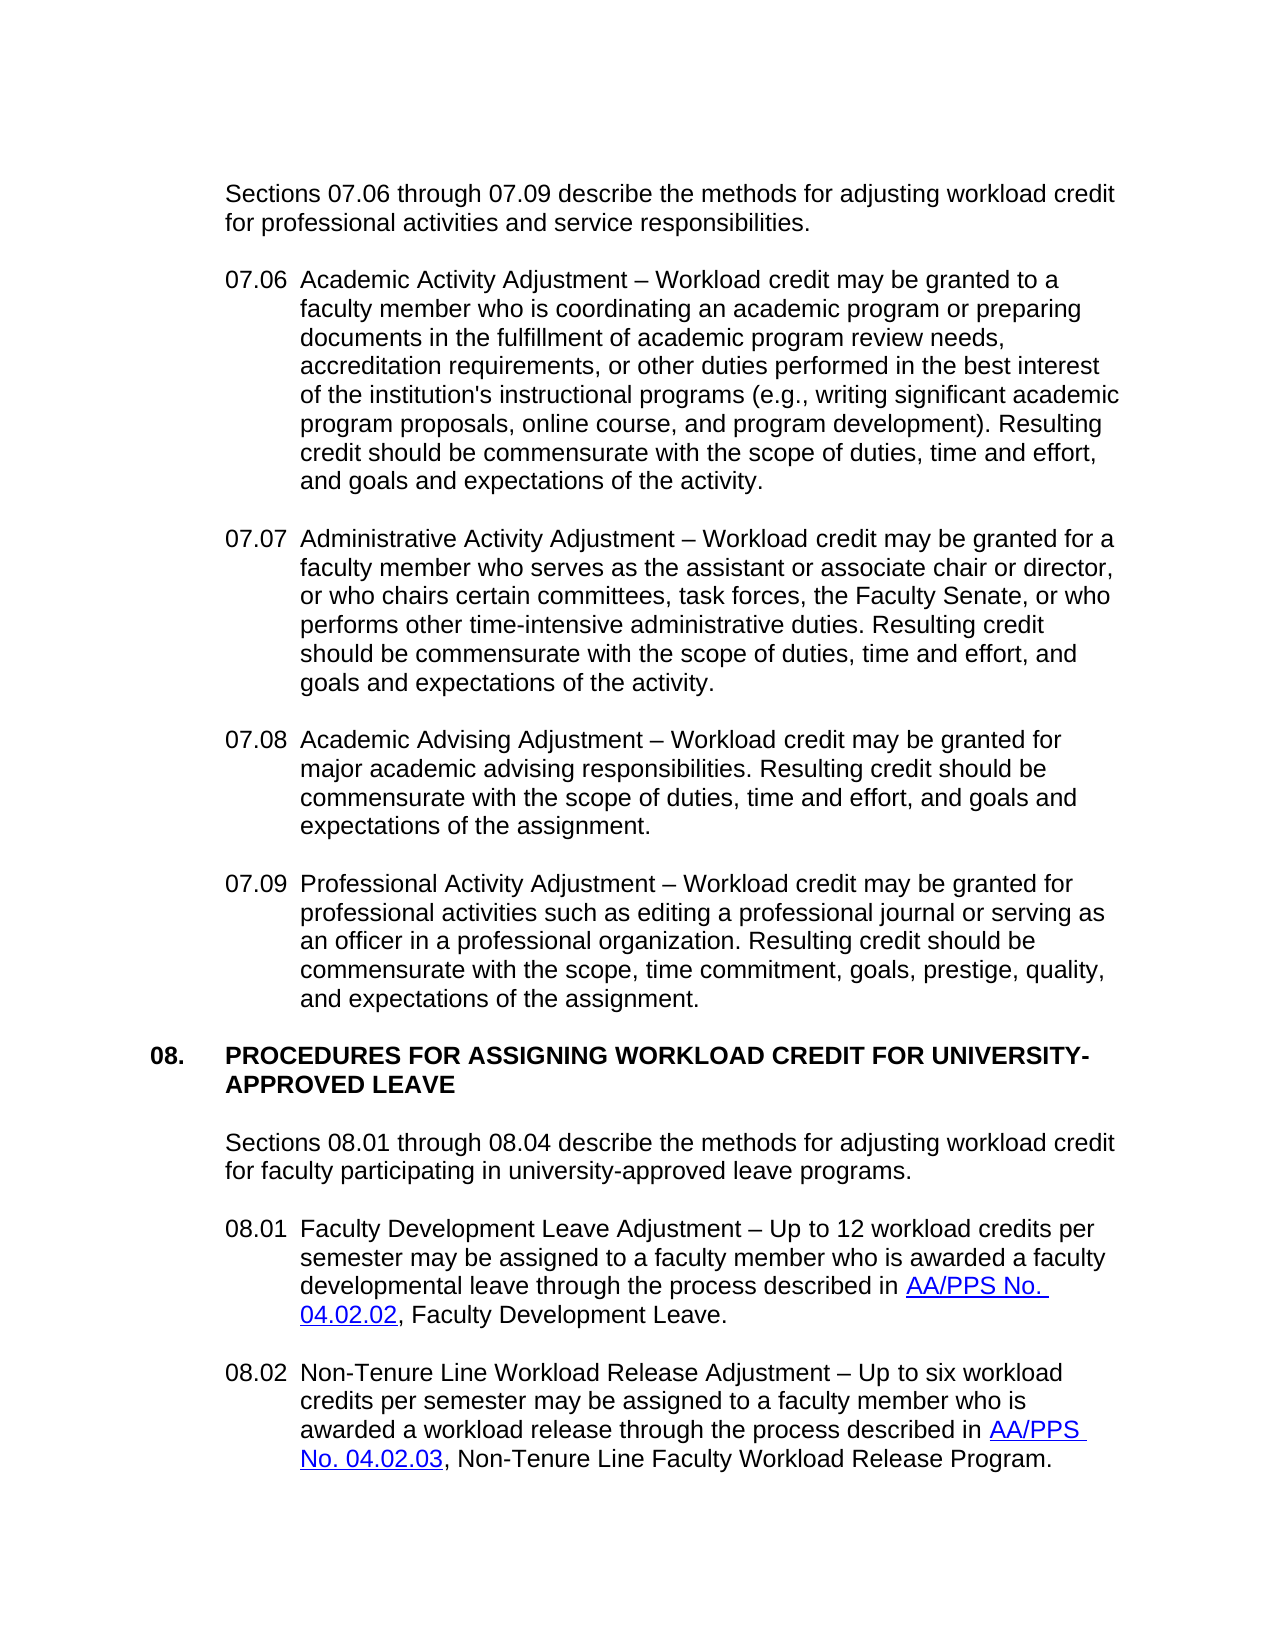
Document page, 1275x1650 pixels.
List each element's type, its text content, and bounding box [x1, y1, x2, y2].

text 07.09 Professional Activity Adjustment – Workload credit may be granted for professional activities such as editing a professional journal or serving as an officer in a professional organization. Resulting credit should be commensurate with the scope, time commitment, goals, prestige, quality, and expectations of the assignment. [225, 869, 1125, 1012]
text 08.01 Faculty Development Leave Adjustment – Up to 12 workload credits per semester may be assigned to a faculty member who is awarded a faculty developmental leave through the process described in AA/PPS No. 04.02.02, Faculty Development Leave. [225, 1214, 1125, 1329]
text 07.07 Administrative Activity Adjustment – Workload credit may be granted for a faculty member who serves as the assistant or associate chair or director, or who chairs certain committees, task forces, the Faculty Senate, or who performs other time-intensive administrative duties. Resulting credit should be commensurate with the scope of duties, time and effort, and goals and expectations of the activity. [225, 524, 1125, 696]
text Sections 08.01 through 08.04 describe the methods for adjusting workload credit for faculty participating in university-approved leave programs. [225, 1127, 1125, 1185]
text 08. PROCEDURES FOR ASSIGNING WORKLOAD CREDIT FOR UNIVERSITY-APPROVED LEAVE [150, 1041, 1125, 1099]
text 08.02 Non-Tenure Line Workload Release Adjustment – Up to six workload credits per semester may be assigned to a faculty member who is awarded a workload release through the process described in AA/PPS No. 04.02.03, Non-Tenure Line Faculty Workload Release Program. [225, 1357, 1125, 1472]
text 07.08 Academic Advising Adjustment – Workload credit may be granted for major academic advising responsibilities. Resulting credit should be commensurate with the scope of duties, time and effort, and goals and expectations of the assignment. [225, 725, 1125, 840]
text 07.06 Academic Activity Adjustment – Workload credit may be granted to a faculty member who is coordinating an academic program or preparing documents in the fulfillment of academic program review needs, accreditation requirements, or other duties performed in the best interest of the institution's instructional programs (e.g., writing significant academic program proposals, online course, and program development). Resulting credit should be commensurate with the scope of duties, time and effort, and goals and expectations of the activity. [225, 265, 1125, 495]
text Sections 07.06 through 07.09 describe the methods for adjusting workload credit for professional activities and service responsibilities. [225, 179, 1125, 236]
